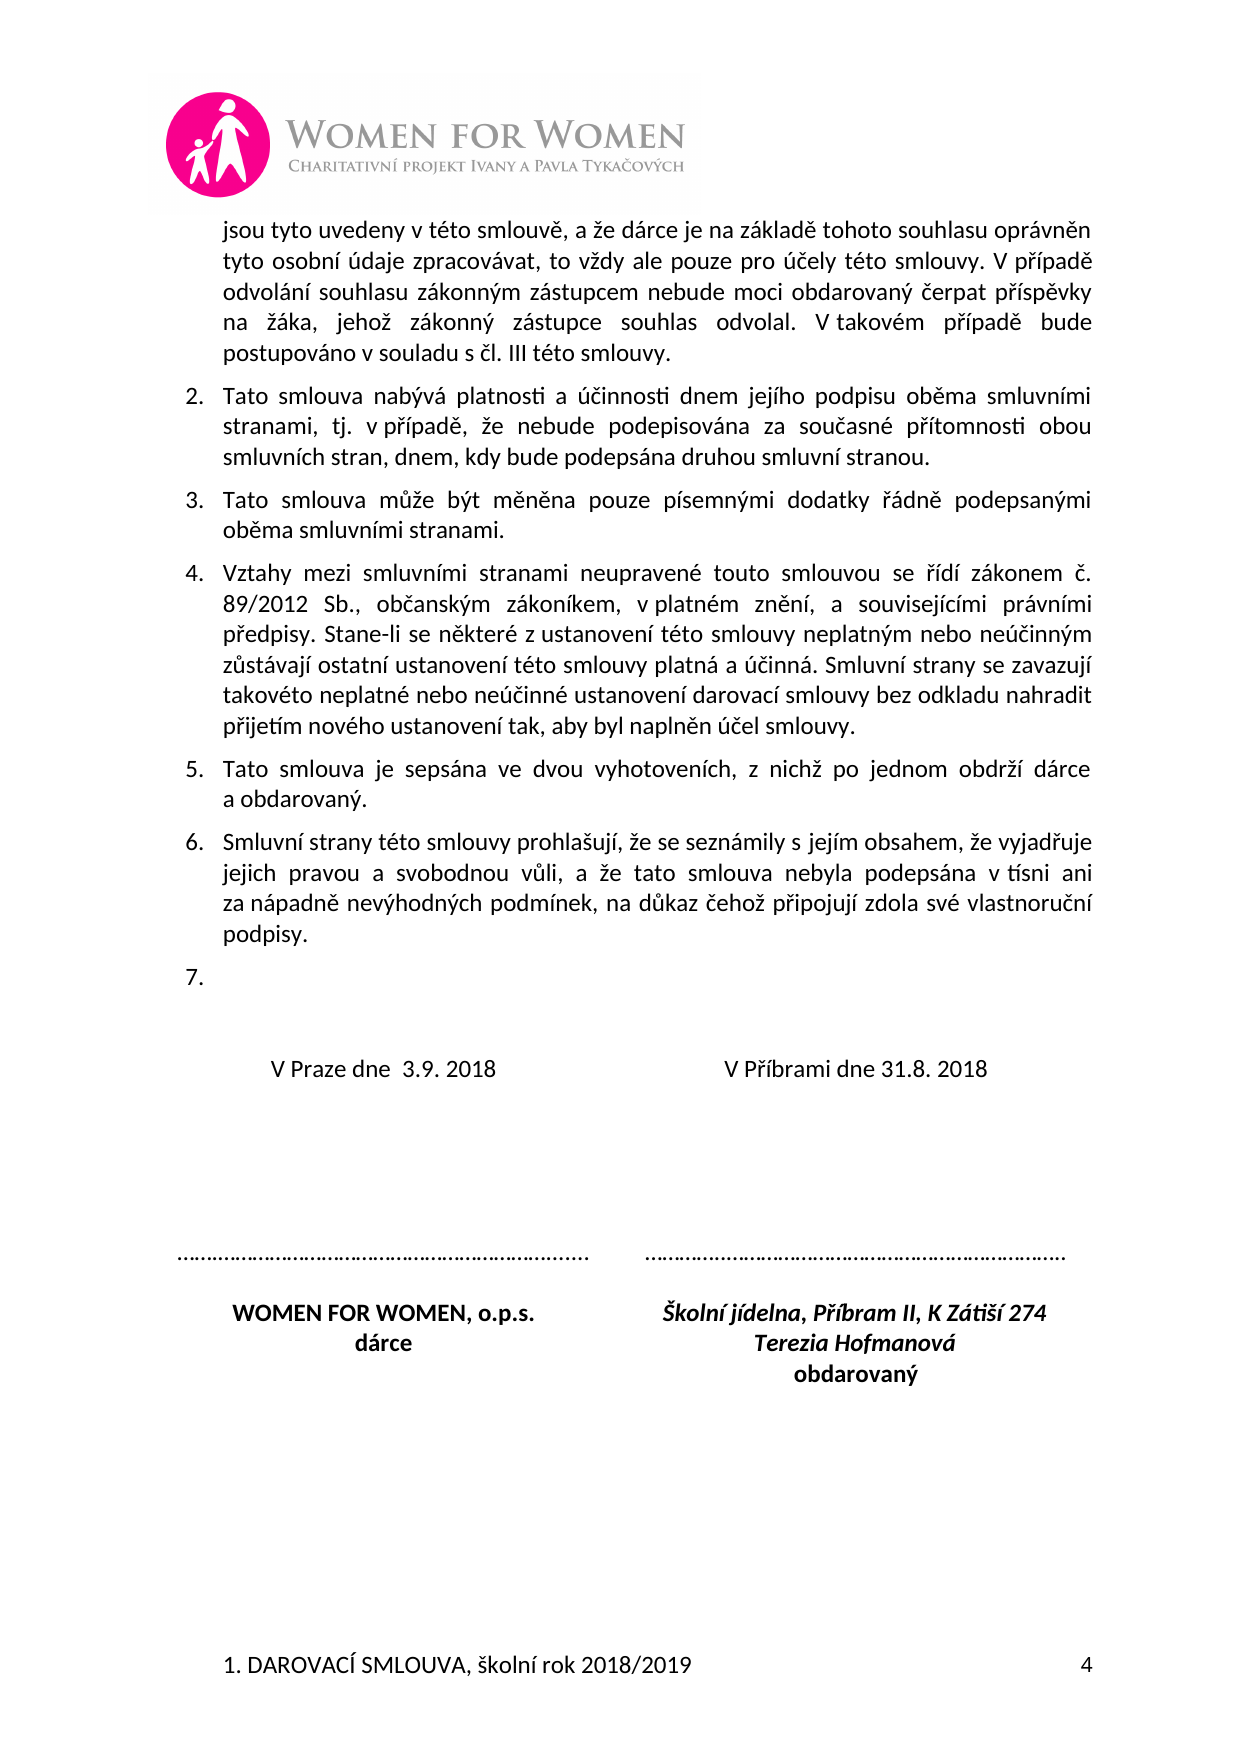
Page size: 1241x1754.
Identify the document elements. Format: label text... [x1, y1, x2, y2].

list Tato smlouva může být měněna pouze písemnými dodatky řádně podepsanými oběma smluvními stranami. [185, 484, 1093, 545]
picture [147, 73, 701, 215]
list Tato smlouva je sepsána ve dvou vyhotoveních, z nichž po jednom obdrží dárce a obdarovaný. [185, 753, 1093, 814]
table_header V Příbrami dne 31.8. 2018 [619, 992, 1093, 1083]
list Vztahy mezi smluvními stranami neupravené touto smlouvou se řídí zákonem č. 89/2012 Sb., občanským zákoníkem, v platném znění, a souvisejícími právními předpisy. Stane-li se některé z ustanovení této smlouvy neplatným nebo neúčinným zůstávají ostatní ustanovení této smlouvy platná a účinná. Smluvní strany se zavazují takovéto neplatné nebo neúčinné ustanovení darovací smlouvy bez odkladu nahradit přijetím nového ustanovení tak, aby byl naplněn účel smlouvy. [185, 557, 1093, 741]
table_cell …….…………………………………………………....... [148, 1083, 619, 1266]
list Smluvní strany této smlouvy prohlašují, že se seznámily s jejím obsahem, že vyjadřuje jejich pravou a svobodnou vůli, a že tato smlouva nebyla podepsána v tísni ani za nápadně nevýhodných podmínek, na důkaz čehož připojují zdola své vlastnoruční podpisy. [185, 827, 1093, 949]
table_cell …………..………………………………………………….. [619, 1083, 1093, 1266]
table_header V Praze dne 3.9. 2018 [148, 992, 619, 1083]
list Tato smlouva nabývá platnosti a účinnosti dnem jejího podpisu oběma smluvními stranami, tj. v případě, že nebude podepisována za současné přítomnosti obou smluvních stran, dnem, kdy bude podepsána druhou smluvní stranou. [185, 380, 1093, 471]
table_cell WOMEN FOR WOMEN, o.p.s. dárce [148, 1266, 619, 1388]
table_cell Školní jídelna, Příbram II, K Zátiší 274 Terezia Hofmanová obdarovaný [619, 1266, 1093, 1388]
